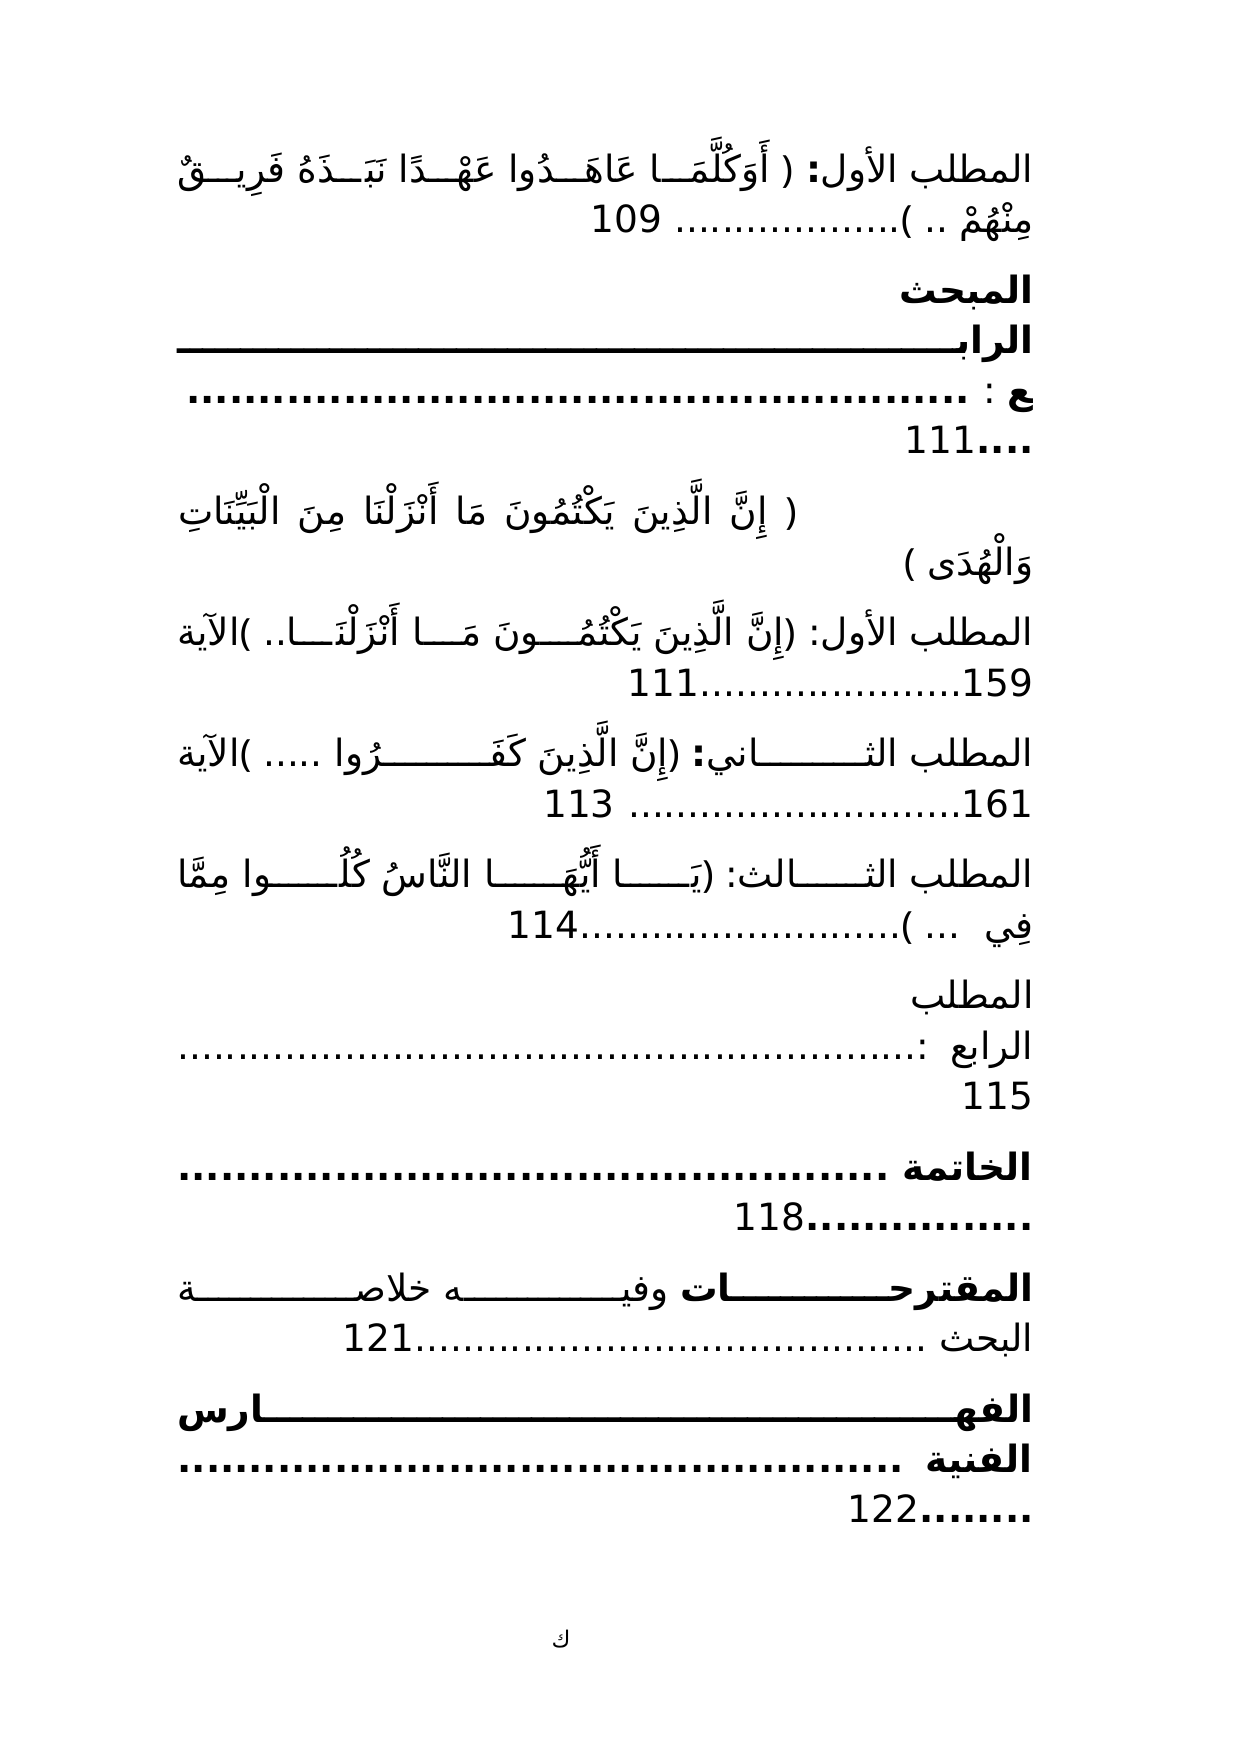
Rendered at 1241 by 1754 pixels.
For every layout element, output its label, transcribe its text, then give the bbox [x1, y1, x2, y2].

text ﴿ إِنَّ الَّذِينَ يَكْتُمُونَ مَا أَنْزَلْنَا مِنَ الْبَيِّنَاتِ وَالْهُدَى ﴾ [177, 490, 1033, 584]
text المطلب الثاني: ﴿إِنَّ الَّذِينَ كَفَرُوا ..... ﴾الآية161............................ 113 [177, 732, 1033, 826]
text الفهارس الفنية ...........................................................122 [177, 1387, 1033, 1531]
text المطلب الأول: ﴿ أَوَكُلَّمَا عَاهَدُوا عَهْدًا نَبَذَهُ فَرِيقٌ مِنْهُمْ .. ﴾................... 109 [177, 148, 1033, 241]
text المقترحات وفيه خلاصة البحث ...........................................121 [177, 1266, 1033, 1360]
text المبحث الرابع : ...........................................................111 [177, 269, 1033, 463]
text المطلب الرابع :..............................................................115 [177, 974, 1033, 1118]
text المطلب الثالث: ﴿يَا أَيُّهَا النَّاسُ كُلُوا مِمَّا فِي ... ﴾...........................114 [177, 853, 1033, 947]
text الخاتمة ..................................................................118 [177, 1145, 1033, 1239]
text المطلب الأول: ﴿إِنَّ الَّذِينَ يَكْتُمُونَ مَا أَنْزَلْنَا.. ﴾الآية159......................111 [177, 611, 1033, 705]
